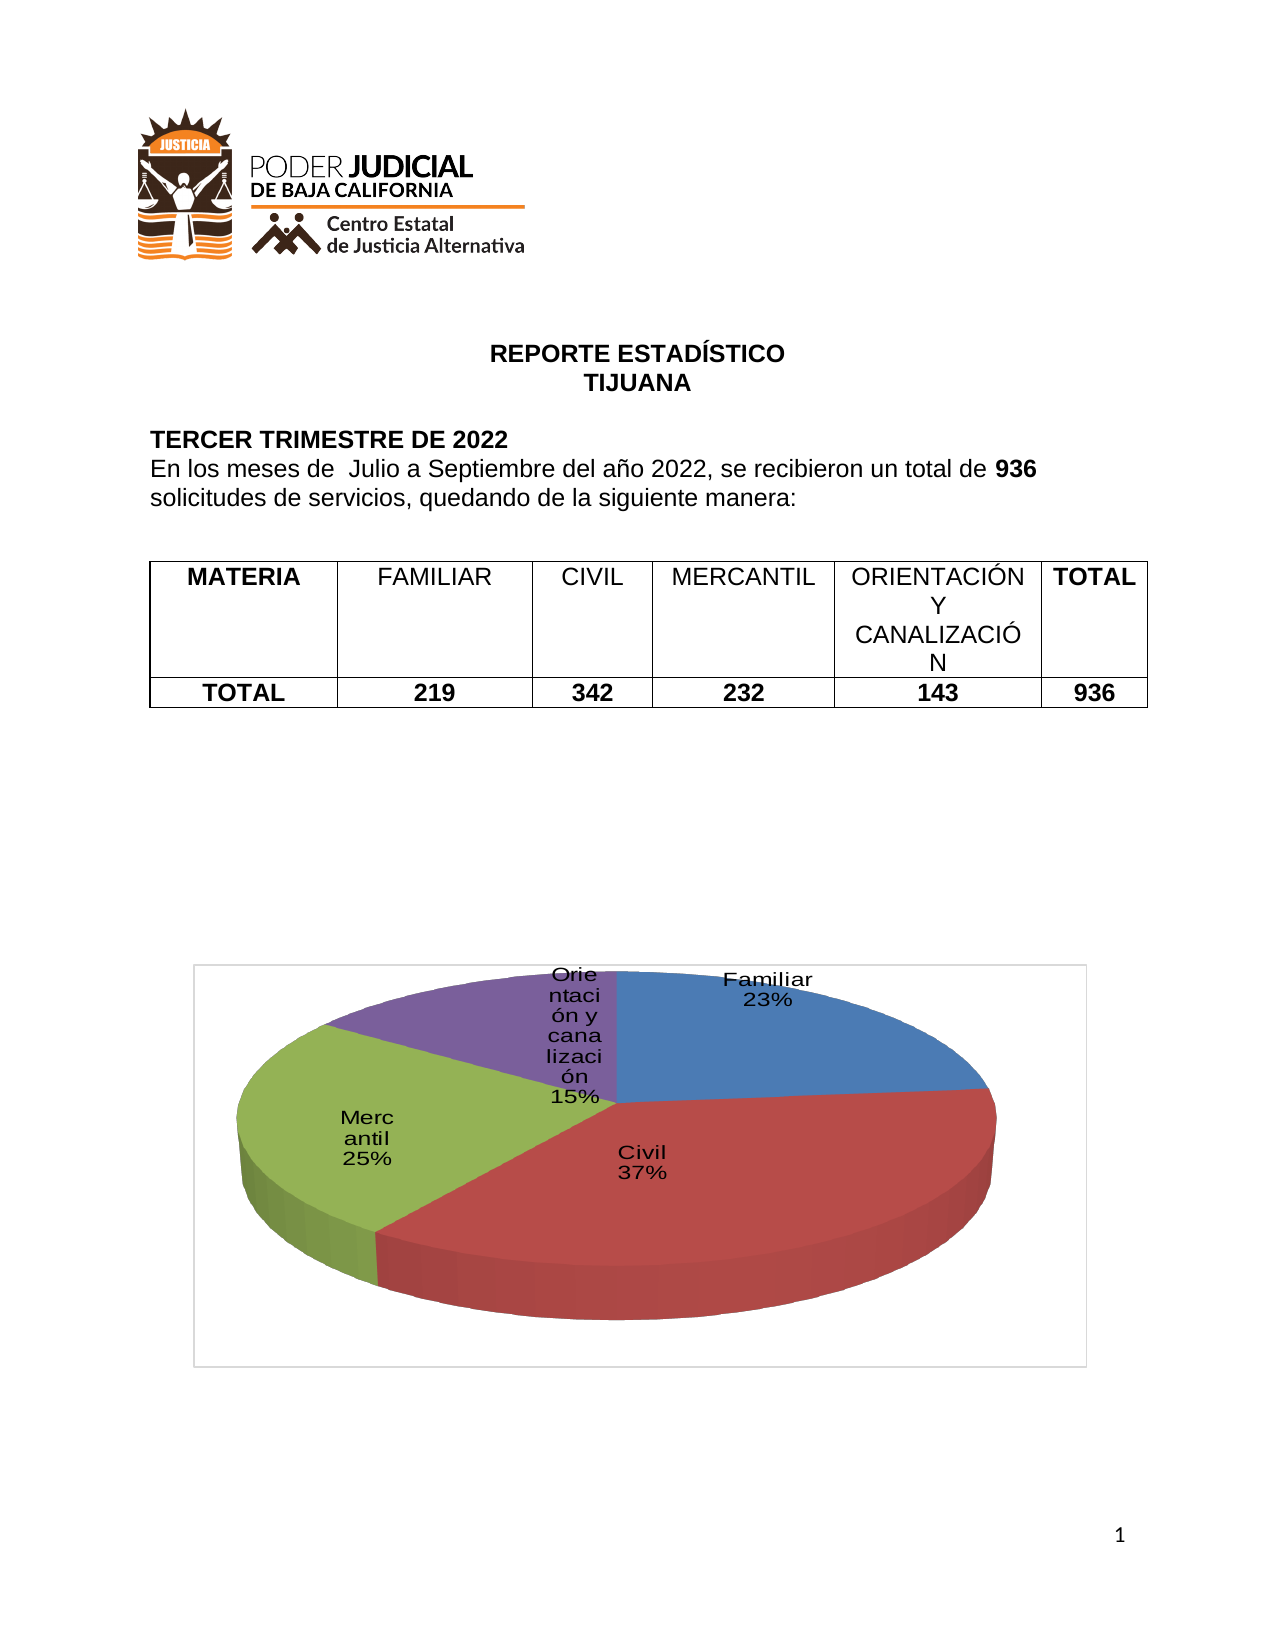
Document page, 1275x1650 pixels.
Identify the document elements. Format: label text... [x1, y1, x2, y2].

table_header FAMILIAR [338, 562, 532, 677]
table_header CIVIL [533, 562, 652, 677]
table_cell 232 [653, 678, 834, 707]
table_cell 143 [835, 678, 1041, 707]
text REPORTE ESTADÍSTICO [150, 339, 1125, 368]
table_cell TOTAL [151, 678, 337, 707]
text TIJUANA [150, 368, 1125, 397]
table_header MERCANTIL [653, 562, 834, 677]
table_header TOTAL [1042, 562, 1147, 677]
text En los meses de Julio a Septiembre del año 2022, se recibieron un total de 936 solicitudes de servicios, quedando de la siguiente manera: [150, 454, 1125, 512]
picture [134, 104, 529, 264]
table_cell 219 [338, 678, 532, 707]
table_cell 342 [533, 678, 652, 707]
table_cell 936 [1042, 678, 1147, 707]
table_header ORIENTACIÓN Y CANALIZACIÓN [835, 562, 1041, 677]
table_header MATERIA [151, 562, 337, 677]
text TERCER TRIMESTRE DE 2022 [150, 425, 1125, 454]
